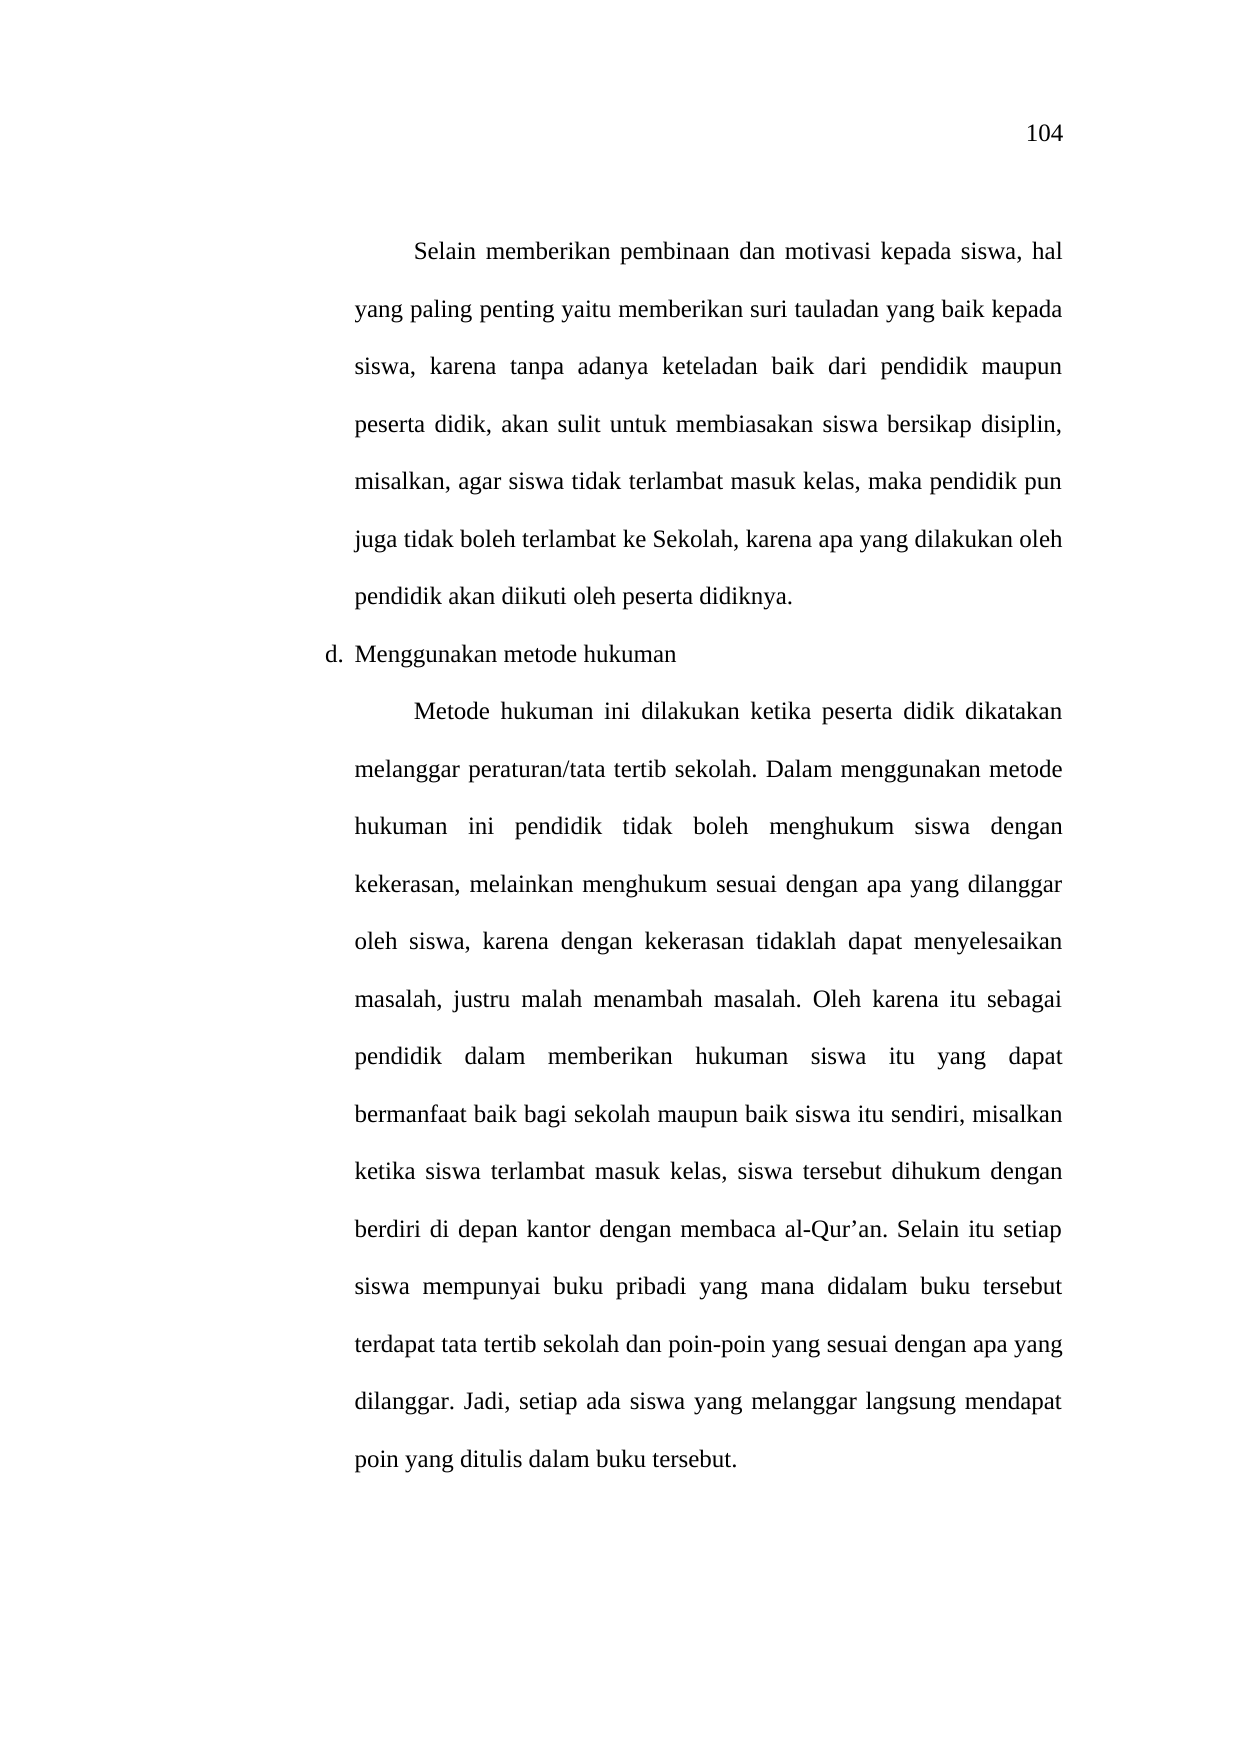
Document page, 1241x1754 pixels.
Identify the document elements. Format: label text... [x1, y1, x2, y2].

list Selain memberikan pembinaan dan motivasi kepada siswa, hal yang paling penting yaitu memberikan suri tauladan yang baik kepada siswa, karena tanpa adanya keteladan baik dari pendidik maupun peserta didik, akan sulit untuk membiasakan siswa bersikap disiplin, misalkan, agar siswa tidak terlambat masuk kelas, maka pendidik pun juga tidak boleh terlambat ke Sekolah, karena apa yang dilakukan oleh pendidik akan diikuti oleh peserta didiknya. [354, 236, 1063, 610]
list Metode hukuman ini dilakukan ketika peserta didik dikatakan melanggar peraturan/tata tertib sekolah. Dalam menggunakan metode hukuman ini pendidik tidak boleh menghukum siswa dengan kekerasan, melainkan menghukum sesuai dengan apa yang dilanggar oleh siswa, karena dengan kekerasan tidaklah dapat menyelesaikan masalah, justru malah menambah masalah. Oleh karena itu sebagai pendidik dalam memberikan hukuman siswa itu yang dapat bermanfaat baik bagi sekolah maupun baik siswa itu sendiri, misalkan ketika siswa terlambat masuk kelas, siswa tersebut dihukum dengan berdiri di depan kantor dengan membaca al-Qur’an. Selain itu setiap siswa mempunyai buku pribadi yang mana didalam buku tersebut terdapat tata tertib sekolah dan poin-poin yang sesuai dengan apa yang dilanggar. Jadi, setiap ada siswa yang melanggar langsung mendapat poin yang ditulis dalam buku tersebut. [354, 696, 1063, 1472]
list Menggunakan metode hukuman [325, 639, 1063, 667]
